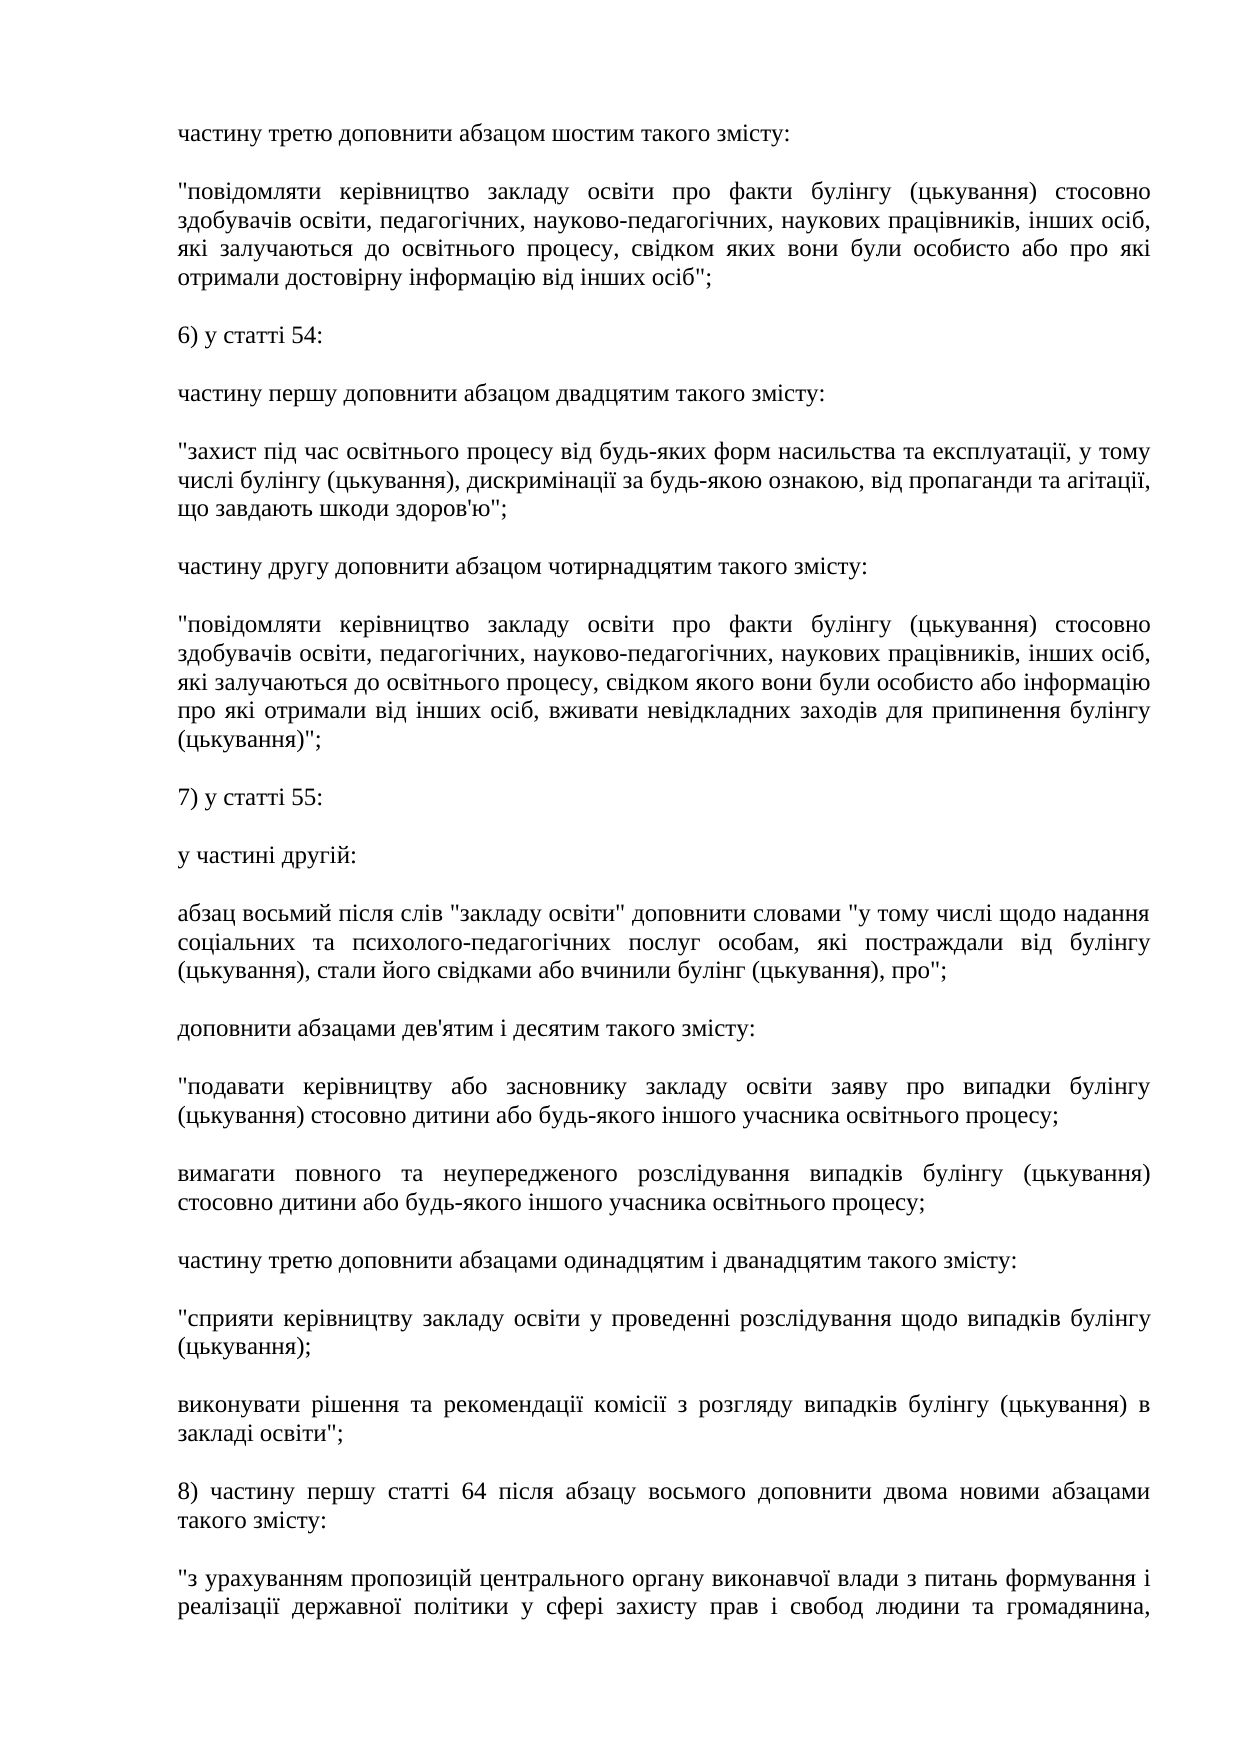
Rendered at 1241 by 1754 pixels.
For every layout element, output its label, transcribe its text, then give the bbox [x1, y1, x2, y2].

text виконувати рішення та рекомендації комісії з розгляду випадків булінгу (цькування) в закладі освіти"; [177, 1389, 1152, 1447]
text вимагати повного та неупередженого розслідування випадків булінгу (цькування) стосовно дитини або будь-якого іншого учасника освітнього процесу; [177, 1158, 1152, 1216]
text доповнити абзацами дев'ятим і десятим такого змісту: [177, 1013, 1152, 1042]
text частину першу доповнити абзацом двадцятим такого змісту: [177, 378, 1152, 407]
text "повідомляти керівництво закладу освіти про факти булінгу (цькування) стосовно здобувачів освіти, педагогічних, науково-педагогічних, наукових працівників, інших осіб, які залучаються до освітнього процесу, свідком яких вони були особисто або про які отримали достовірну інформацію від інших осіб"; [177, 176, 1152, 291]
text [177, 1563, 1152, 1620]
text частину третю доповнити абзацом шостим такого змісту: [177, 118, 1152, 147]
text "захист під час освітнього процесу від будь-яких форм насильства та експлуатації, у тому числі булінгу (цькування), дискримінації за будь-якою ознакою, від пропаганди та агітації, що завдають шкоди здоров'ю"; [177, 436, 1152, 522]
text "повідомляти керівництво закладу освіти про факти булінгу (цькування) стосовно здобувачів освіти, педагогічних, науково-педагогічних, наукових працівників, інших осіб, які залучаються до освітнього процесу, свідком якого вони були особисто або інформацію про які отримали від інших осіб, вживати невідкладних заходів для припинення булінгу (цькування)"; [177, 609, 1152, 753]
text "подавати керівництву або засновнику закладу освіти заяву про випадки булінгу (цькування) стосовно дитини або будь-якого іншого учасника освітнього процесу; [177, 1071, 1152, 1129]
text "сприяти керівництву закладу освіти у проведенні розслідування щодо випадків булінгу (цькування); [177, 1303, 1152, 1360]
text 6) у статті 54: [177, 320, 1152, 349]
text частину третю доповнити абзацами одинадцятим і дванадцятим такого змісту: [177, 1245, 1152, 1273]
text абзац восьмий після слів "закладу освіти" доповнити словами "у тому числі щодо надання соціальних та психолого-педагогічних послуг особам, які постраждали від булінгу (цькування), стали його свідками або вчинили булінг (цькування), про"; [177, 898, 1152, 984]
text 7) у статті 55: [177, 782, 1152, 811]
text частину другу доповнити абзацом чотирнадцятим такого змісту: [177, 551, 1152, 580]
text у частині другій: [177, 840, 1152, 869]
text 8) частину першу статті 64 після абзацу восьмого доповнити двома новими абзацами такого змісту: [177, 1476, 1152, 1533]
